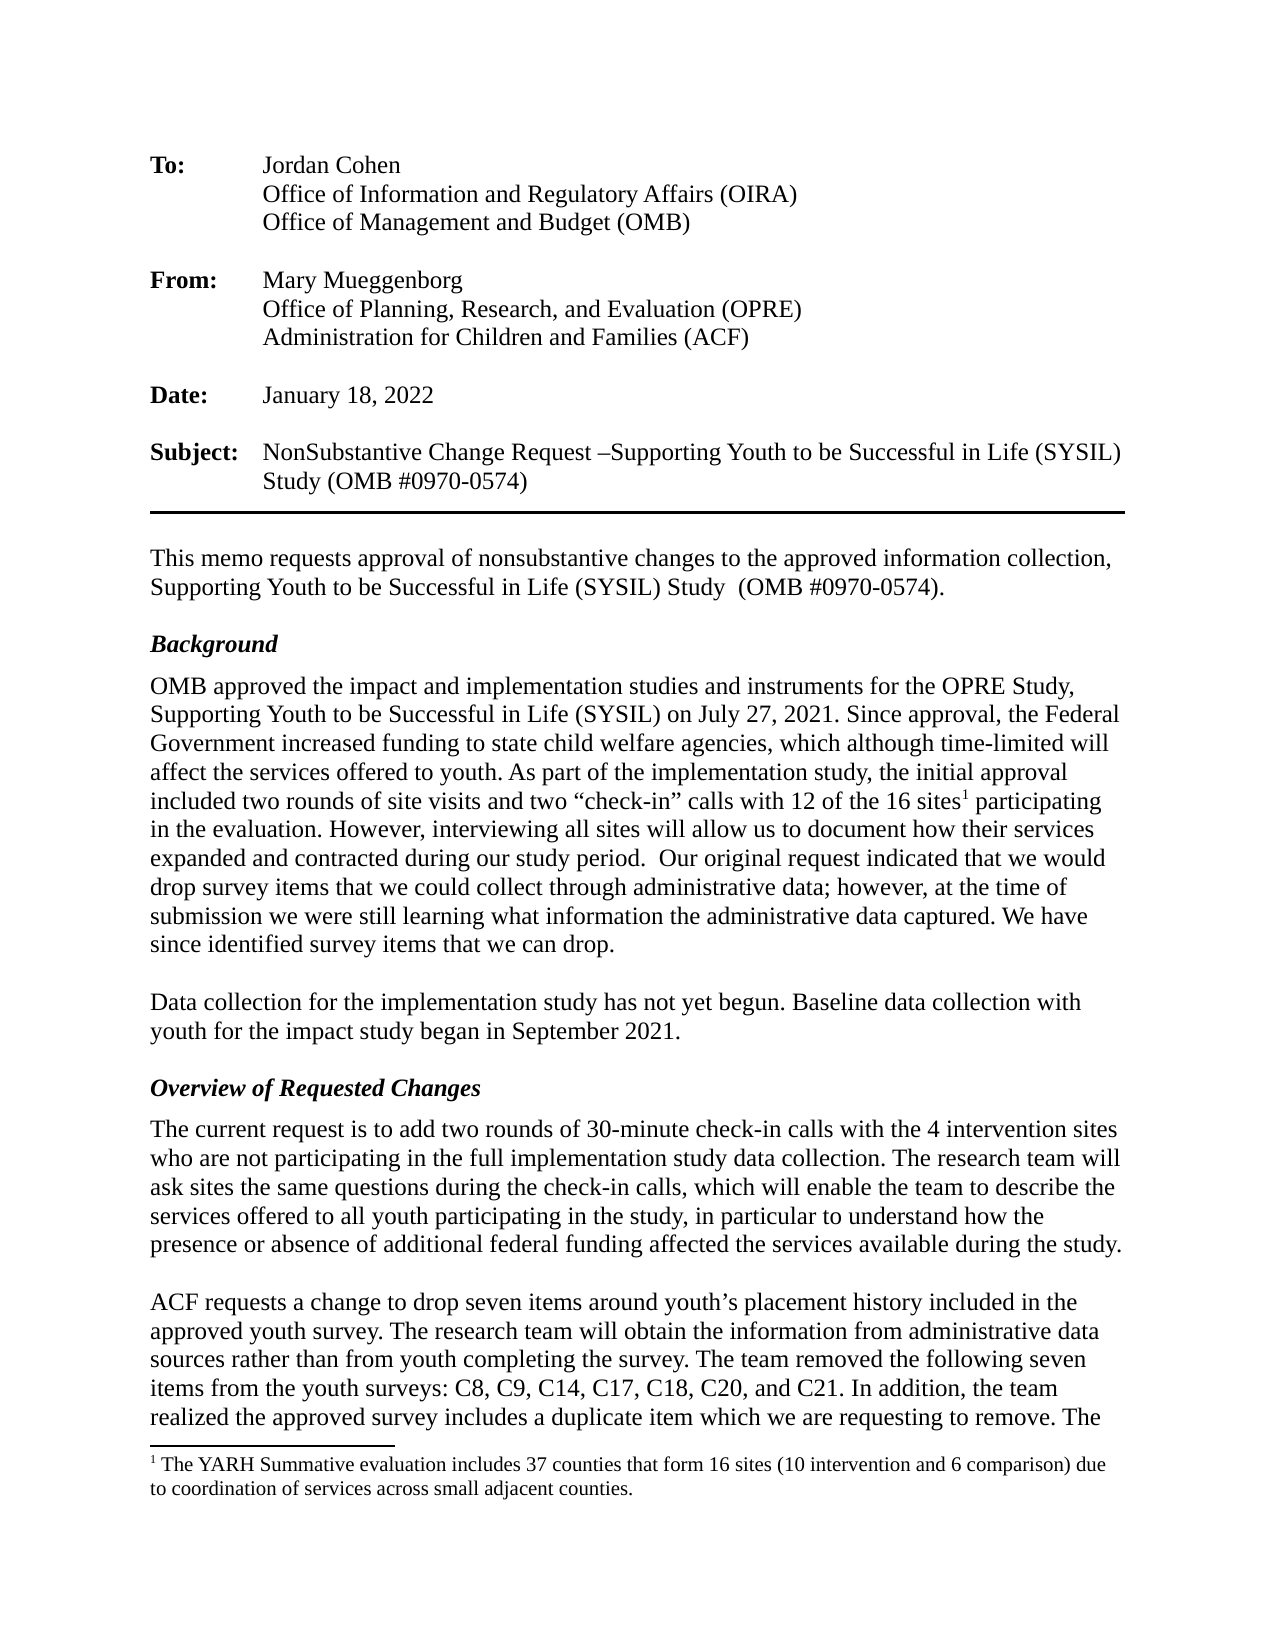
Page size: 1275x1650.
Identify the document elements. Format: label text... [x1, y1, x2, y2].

text Background [150, 629, 1125, 658]
text Office of Information and Regulatory Affairs (OIRA) [150, 179, 1125, 207]
text From: Mary Mueggenborg [150, 265, 1125, 294]
text Subject: NonSubstantive Change Request –Supporting Youth to be Successful in Life (SYSIL) Study (OMB #0970-0574) [150, 437, 1125, 495]
text Administration for Children and Families (ACF) [150, 322, 1125, 351]
text Date: January 18, 2022 [150, 380, 1125, 409]
text This memo requests approval of nonsubstantive changes to the approved information collection, Supporting Youth to be Successful in Life (SYSIL) Study (OMB #0970-0574). [150, 543, 1125, 601]
text Data collection for the implementation study has not yet begun. Baseline data collection with youth for the impact study began in September 2021. [150, 987, 1125, 1044]
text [150, 1287, 1125, 1431]
text Office of Planning, Research, and Evaluation (OPRE) [150, 294, 1125, 322]
text OMB approved the impact and implementation studies and instruments for the OPRE Study, Supporting Youth to be Successful in Life (SYSIL) on July 27, 2021. Since approval, the Federal Government increased funding to state child welfare agencies, which although time-limited will affect the services offered to youth. As part of the implementation study, the initial approval included two rounds of site visits and two “check-in” calls with 12 of the 16 sites participating in the evaluation. However, interviewing all sites will allow us to document how their services expanded and contracted during our study period. Our original request indicated that we would drop survey items that we could collect through administrative data; however, at the time of submission we were still learning what information the administrative data captured. We have since identified survey items that we can drop. [150, 671, 1125, 958]
text To: Jordan Cohen [150, 150, 1125, 179]
text Office of Management and Budget (OMB) [150, 207, 1125, 236]
text The current request is to add two rounds of 30-minute check-in calls with the 4 intervention sites who are not participating in the full implementation study data collection. The research team will ask sites the same questions during the check-in calls, which will enable the team to describe the services offered to all youth participating in the study, in particular to understand how the presence or absence of additional federal funding affected the services available during the study. [150, 1114, 1125, 1258]
text Overview of Requested Changes [150, 1073, 1125, 1102]
